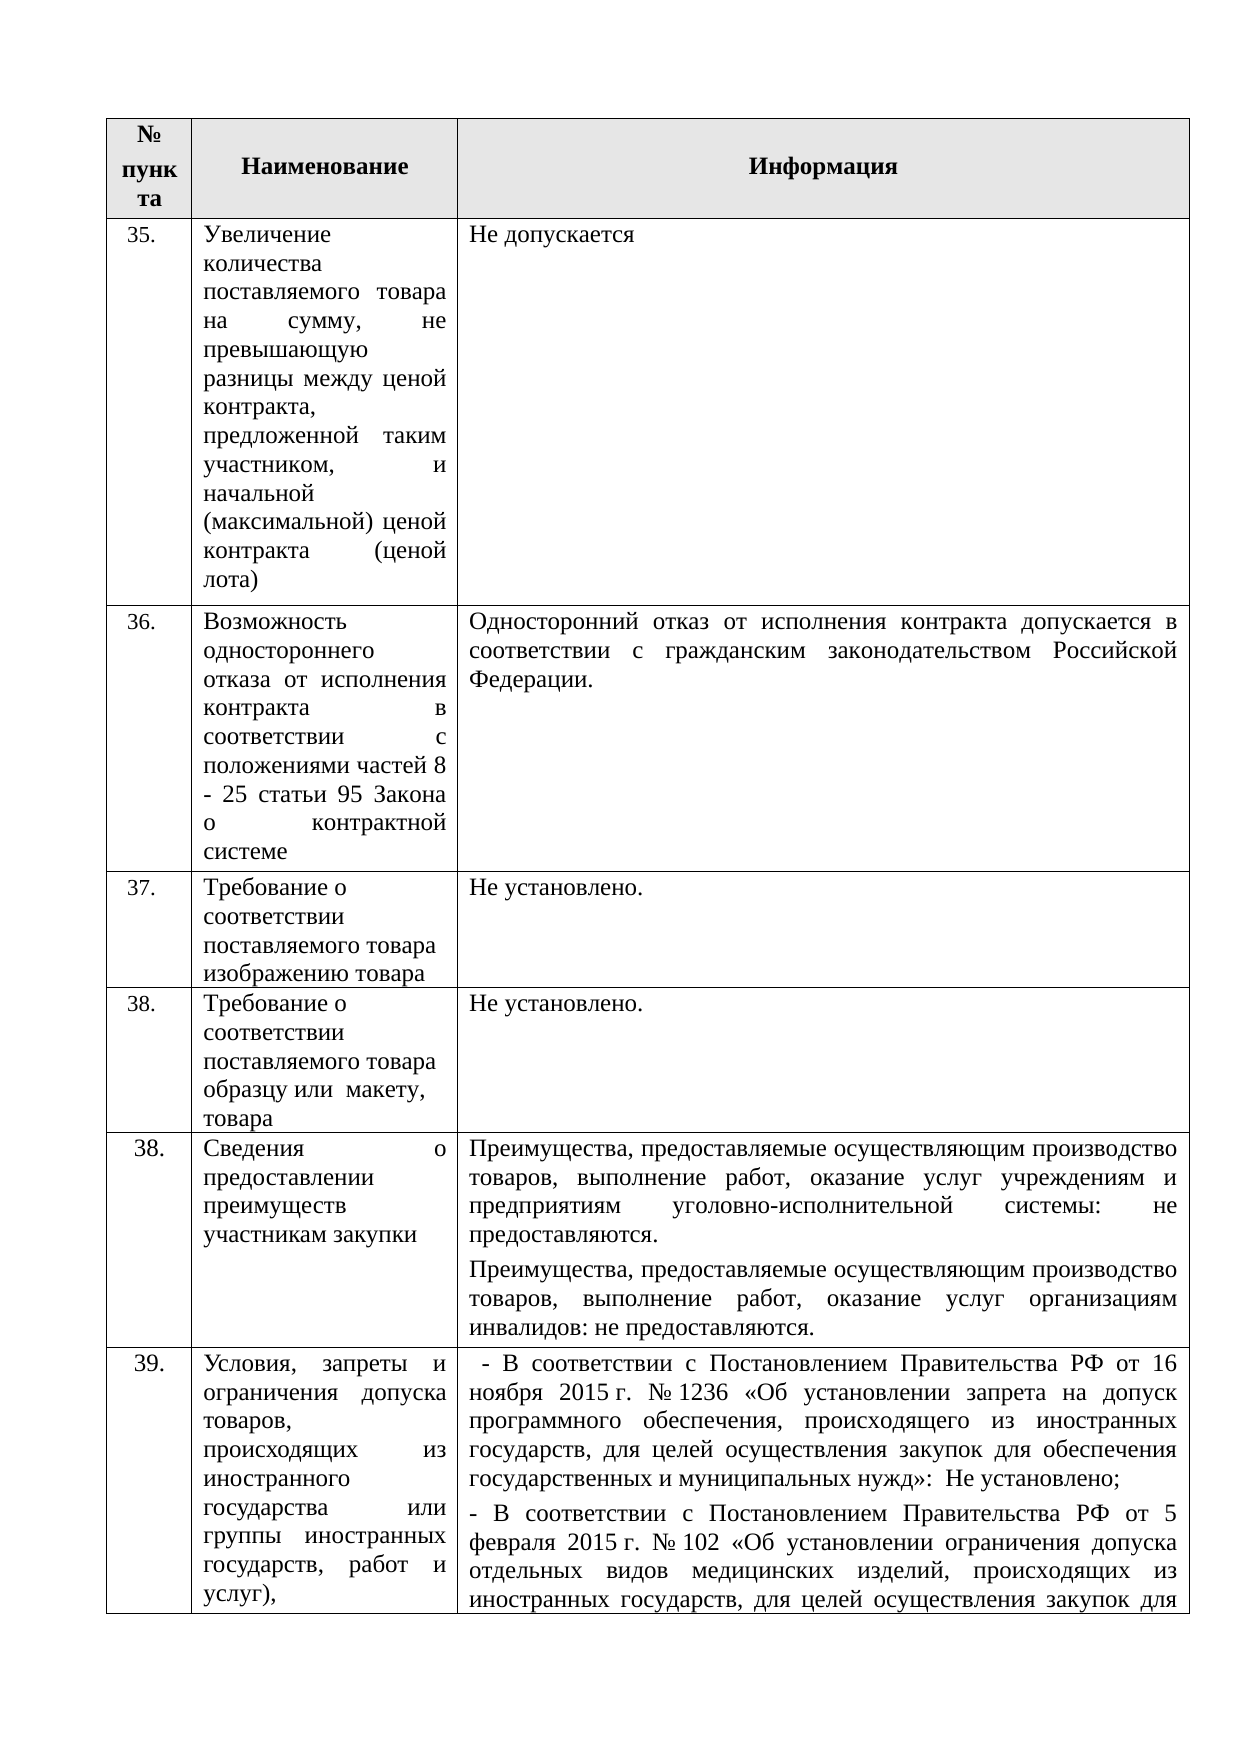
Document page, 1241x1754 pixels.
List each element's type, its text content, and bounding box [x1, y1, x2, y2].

table_cell 38. [107, 1133, 191, 1347]
table_cell Требование о соответствии поставляемого товара изображению товара [192, 872, 457, 987]
table_cell Не установлено. [458, 872, 1189, 987]
table_cell Сведения о предоставлении преимуществ участникам закупки [192, 1133, 457, 1347]
table_cell [107, 872, 191, 987]
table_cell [192, 1348, 457, 1613]
table_cell 39. [107, 1348, 191, 1613]
table_header Наименование [192, 119, 457, 218]
table_cell [107, 606, 191, 871]
table_cell Возможность одностороннего отказа от исполнения контракта в соответствии с положениями частей 8 - 25 статьи 95 Закона о контрактной системе [192, 606, 457, 871]
table_cell Односторонний отказ от исполнения контракта допускается в соответствии с гражданским законодательством Российской Федерации. [458, 606, 1189, 871]
table_cell Преимущества, предоставляемые осуществляющим производство товаров, выполнение работ, оказание услуг учреждениям и предприятиям уголовно-исполнительной системы: не предоставляются. Преимущества, предоставляемые осуществляющим производство товаров, выполнение работ, оказание услуг организациям инвалидов: не предоставляются. [458, 1133, 1189, 1347]
table_cell Требование о соответствии поставляемого товара образцу или макету, товара [192, 988, 457, 1132]
table_cell Не установлено. [458, 988, 1189, 1132]
table_cell Увеличение количества поставляемого товара на сумму, не превышающую разницы между ценой контракта, предложенной таким участником, и начальной (максимальной) ценой контракта (ценой лота) [192, 219, 457, 605]
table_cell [458, 1348, 1189, 1613]
table_cell Не допускается [458, 219, 1189, 605]
table_header Информация [458, 119, 1189, 218]
table_cell [107, 988, 191, 1132]
table_header № пункта [107, 119, 191, 218]
table_cell [107, 219, 191, 605]
